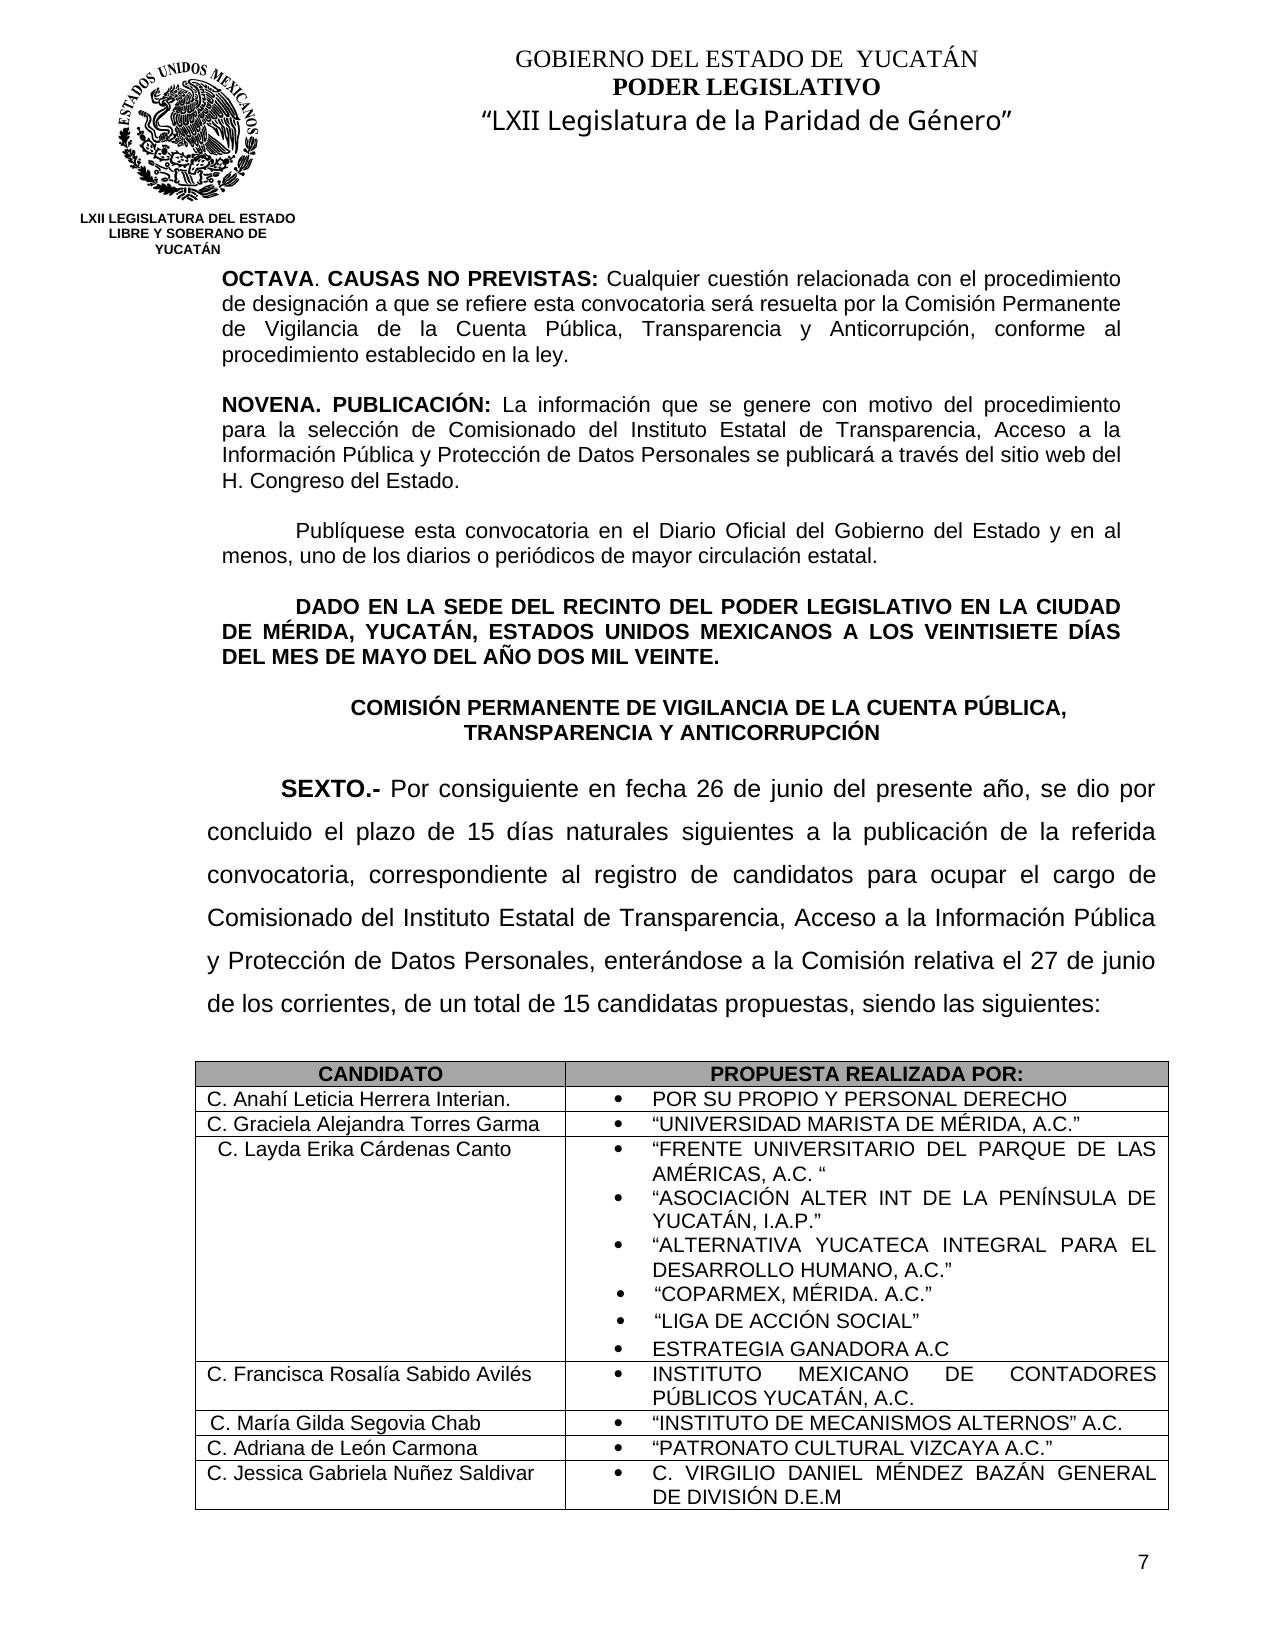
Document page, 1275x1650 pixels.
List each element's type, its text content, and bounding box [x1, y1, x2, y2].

table_cell C. Jessica Gabriela Nuñez Saldivar [196, 1461, 565, 1509]
text SEXTO.- Por consiguiente en fecha 26 de junio del presente año, se dio por concluido el plazo de 15 días naturales siguientes a la publicación de la referida convocatoria, correspondiente al registro de candidatos para ocupar el cargo de Comisionado del Instituto Estatal de Transparencia, Acceso a la Información Pública y Protección de Datos Personales, enterándose a la Comisión relativa el 27 de junio de los corrientes, de un total de 15 candidatas propuestas, siendo las siguientes: [207, 773, 1157, 1018]
table_cell C. Graciela Alejandra Torres Garma [196, 1112, 565, 1136]
text OCTAVA. CAUSAS NO PREVISTAS: Cualquier cuestión relacionada con el procedimiento de designación a que se refiere esta convocatoria será resuelta por la Comisión Permanente de Vigilancia de la Cuenta Pública, Transparencia y Anticorrupción, conforme al procedimiento establecido en la ley. [222, 266, 1122, 367]
table_header PROPUESTA REALIZADA POR: [566, 1062, 1168, 1086]
text COMISIÓN PERMANENTE DE VIGILANCIA DE LA CUENTA PÚBLICA, TRANSPARENCIA Y ANTICORRUPCIÓN [222, 694, 1122, 745]
table_cell C. María Gilda Segovia Chab [196, 1411, 565, 1435]
table_cell C. VIRGILIO DANIEL MÉNDEZ BAZÁN GENERAL DE DIVISIÓN D.E.M [566, 1461, 1168, 1509]
table_header CANDIDATO [196, 1062, 565, 1086]
table_cell C. Adriana de León Carmona [196, 1436, 565, 1460]
table_cell C. Anahí Leticia Herrera Interian. [196, 1087, 565, 1111]
table_cell “INSTITUTO DE MECANISMOS ALTERNOS” A.C. [566, 1411, 1168, 1435]
table_cell “UNIVERSIDAD MARISTA DE MÉRIDA, A.C.” [566, 1112, 1168, 1136]
table_cell “PATRONATO CULTURAL VIZCAYA A.C.” [566, 1436, 1168, 1460]
table_cell “FRENTE UNIVERSITARIO DEL PARQUE DE LAS AMÉRICAS, A.C. “ “ASOCIACIÓN ALTER INT DE LA PENÍNSULA DE YUCATÁN, I.A.P.” “ALTERNATIVA YUCATECA INTEGRAL PARA EL DESARROLLO HUMANO, A.C.” “COPARMEX, MÉRIDA. A.C.” “LIGA DE ACCIÓN SOCIAL” ESTRATEGIA GANADORA A.C [566, 1137, 1168, 1361]
text Publíquese esta convocatoria en el Diario Oficial del Gobierno del Estado y en al menos, uno de los diarios o periódicos de mayor circulación estatal. [222, 518, 1122, 568]
table_cell C. Francisca Rosalía Sabido Avilés [196, 1362, 565, 1410]
picture [84, 28, 292, 235]
text DADO EN LA SEDE DEL RECINTO DEL PODER LEGISLATIVO EN LA CIUDAD DE MÉRIDA, YUCATÁN, ESTADOS UNIDOS MEXICANOS A LOS VEINTISIETE DÍAS DEL MES DE MAYO DEL AÑO DOS MIL VEINTE. [222, 593, 1122, 669]
table_cell C. Layda Erika Cárdenas Canto [196, 1137, 565, 1361]
table_cell INSTITUTO MEXICANO DE CONTADORES PÚBLICOS YUCATÁN, A.C. [566, 1362, 1168, 1410]
table_cell POR SU PROPIO Y PERSONAL DERECHO [566, 1087, 1168, 1111]
text NOVENA. PUBLICACIÓN: La información que se genere con motivo del procedimiento para la selección de Comisionado del Instituto Estatal de Transparencia, Acceso a la Información Pública y Protección de Datos Personales se publicará a través del sitio web del H. Congreso del Estado. [222, 392, 1122, 493]
